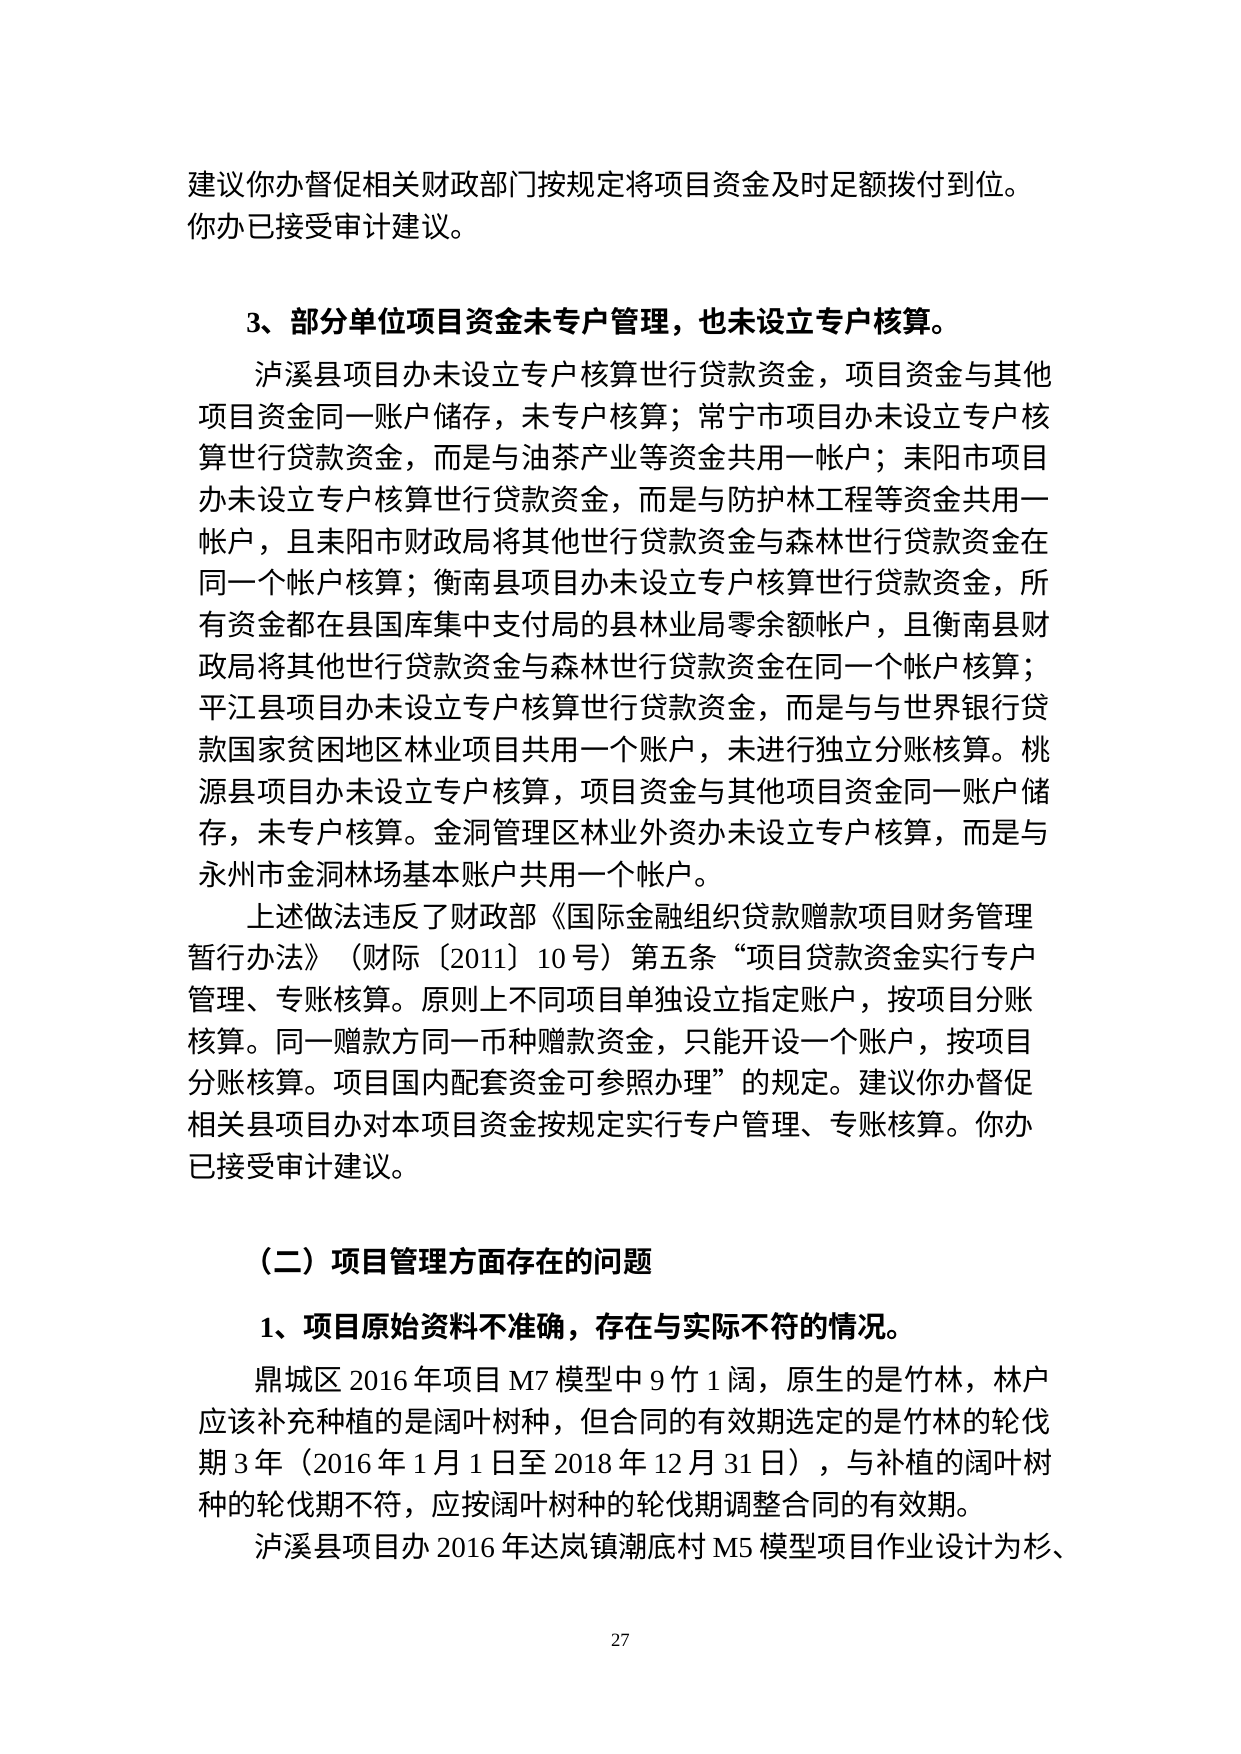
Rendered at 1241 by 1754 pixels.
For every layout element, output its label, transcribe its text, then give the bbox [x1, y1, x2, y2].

text 泸溪县项目办未设立专户核算世行贷款资金，项目资金与其他项目资金同一账户储存，未专户核算；常宁市项目办未设立专户核算世行贷款资金，而是与油茶产业等资金共用一帐户；耒阳市项目办未设立专户核算世行贷款资金，而是与防护林工程等资金共用一帐户，且耒阳市财政局将其他世行贷款资金与森林世行贷款资金在同一个帐户核算；衡南县项目办未设立专户核算世行贷款资金，所有资金都在县国库集中支付局的县林业局零余额帐户，且衡南县财政局将其他世行贷款资金与森林世行贷款资金在同一个帐户核算；平江县项目办未设立专户核算世行贷款资金，而是与与世界银行贷款国家贫困地区林业项目共用一个账户，未进行独立分账核算。桃源县项目办未设立专户核算，项目资金与其他项目资金同一账户储存，未专户核算。金洞管理区林业外资办未设立专户核算，而是与永州市金洞林场基本账户共用一个帐户。 [198, 352, 1053, 894]
text 3、部分单位项目资金未专户管理，也未设立专户核算。 [187, 287, 1053, 352]
text 上述做法违反了财政部《国际金融组织贷款赠款项目财务管理暂行办法》（财际〔2011〕10号）第五条“项目贷款资金实行专户管理、专账核算。原则上不同项目单独设立指定账户，按项目分账核算。同一赠款方同一币种赠款资金，只能开设一个账户，按项目分账核算。项目国内配套资金可参照办理”的规定。建议你办督促相关县项目办对本项目资金按规定实行专户管理、专账核算。你办已接受审计建议。 [187, 894, 1053, 1185]
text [187, 162, 1053, 245]
text 鼎城区2016年项目M7模型中9竹1阔，原生的是竹林，林户应该补充种植的是阔叶树种，但合同的有效期选定的是竹林的轮伐期3年（2016年1月1日至2018年12月31日），与补植的阔叶树种的轮伐期不符，应按阔叶树种的轮伐期调整合同的有效期。 [198, 1357, 1053, 1524]
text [198, 1524, 1053, 1565]
text （二）项目管理方面存在的问题 [244, 1227, 1053, 1292]
text 1、项目原始资料不准确，存在与实际不符的情况。 [259, 1292, 1053, 1357]
